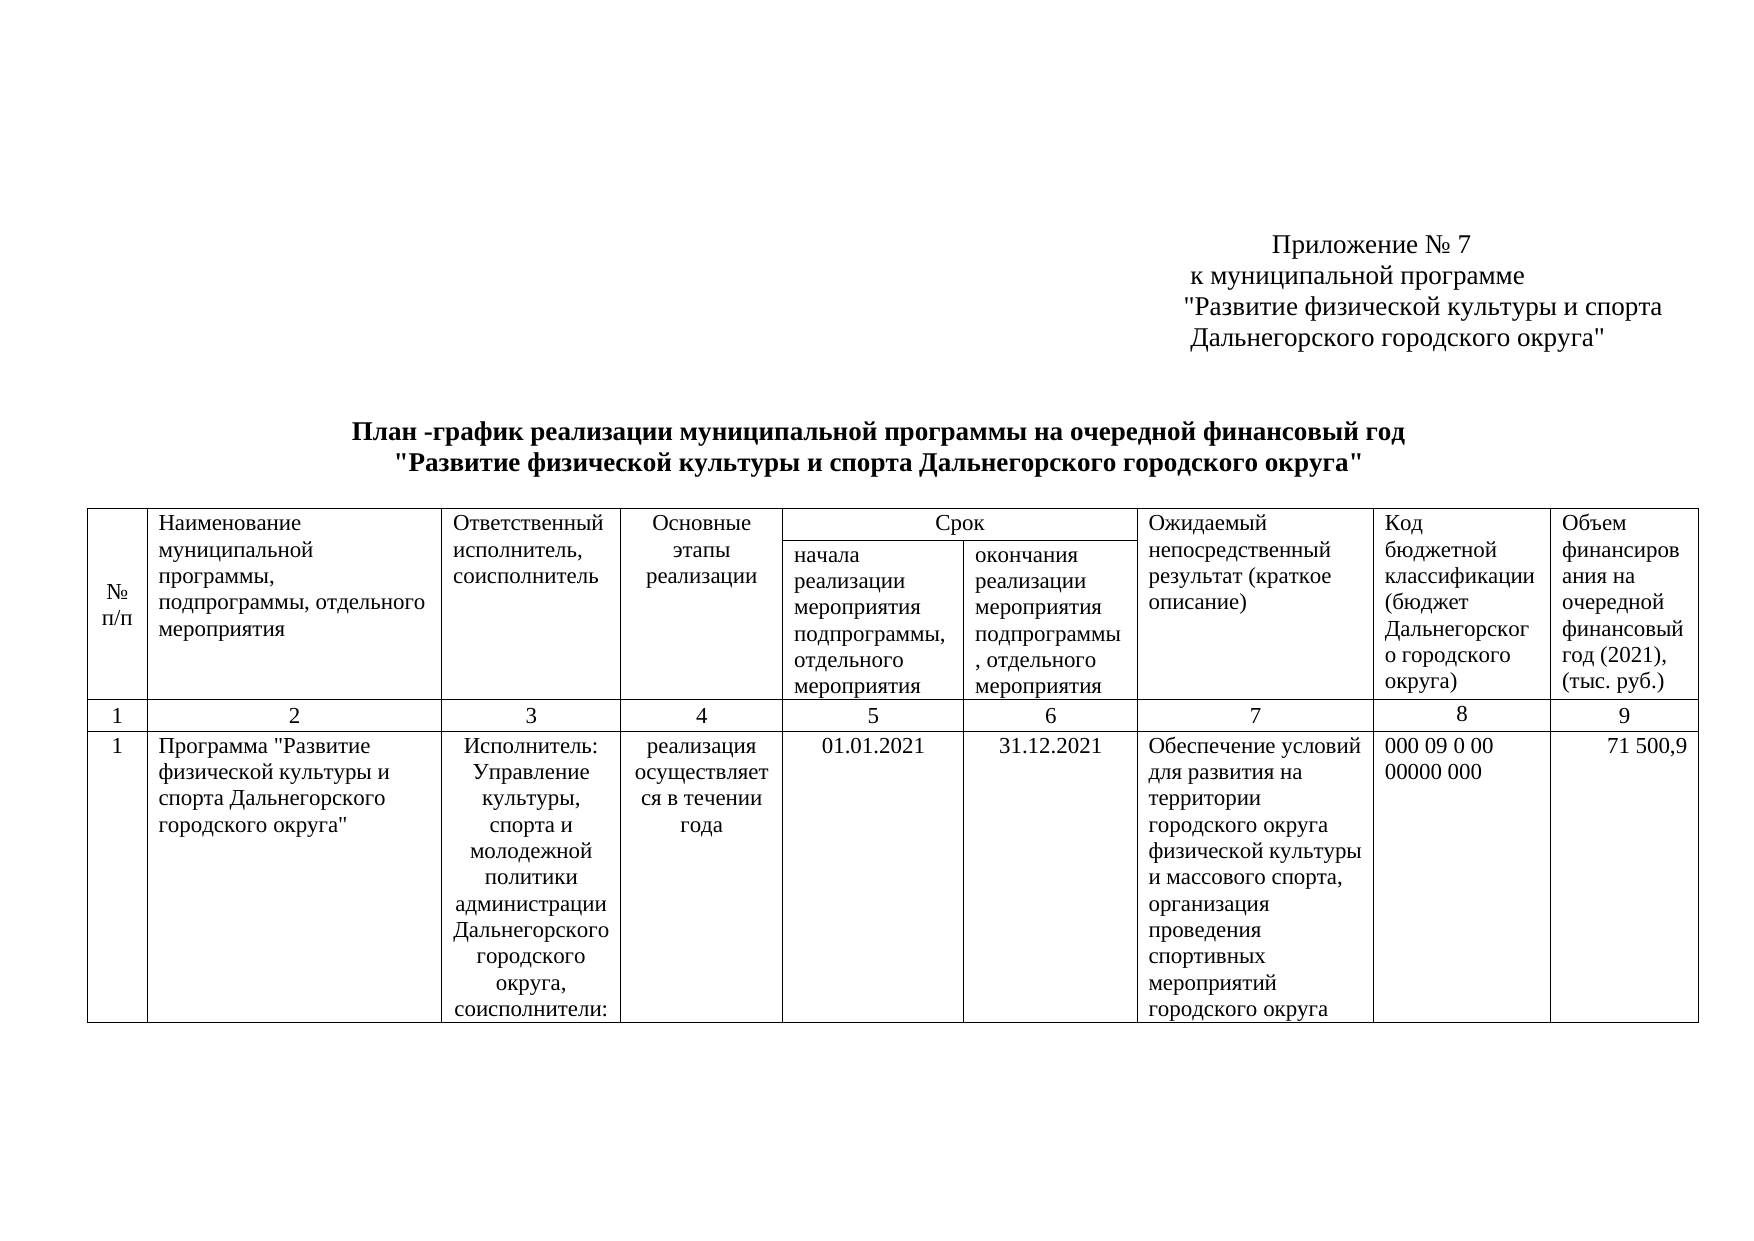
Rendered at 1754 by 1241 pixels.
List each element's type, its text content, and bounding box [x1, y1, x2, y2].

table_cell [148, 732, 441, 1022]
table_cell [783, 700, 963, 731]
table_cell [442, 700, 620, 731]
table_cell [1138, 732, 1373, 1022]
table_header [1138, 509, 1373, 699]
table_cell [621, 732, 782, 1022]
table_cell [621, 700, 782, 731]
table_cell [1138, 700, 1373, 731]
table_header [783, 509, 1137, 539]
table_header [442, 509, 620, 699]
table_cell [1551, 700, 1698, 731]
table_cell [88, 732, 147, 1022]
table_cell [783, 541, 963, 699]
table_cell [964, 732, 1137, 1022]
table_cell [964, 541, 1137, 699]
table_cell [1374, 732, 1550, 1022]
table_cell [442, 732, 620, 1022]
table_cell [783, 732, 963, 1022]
text "Развитие физической культуры и спорта Дальнегорского городского округа" [89, 446, 1668, 477]
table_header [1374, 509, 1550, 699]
text Дальнегорского городского округа" [89, 321, 1668, 353]
text Приложение № 7 [1211, 228, 1668, 259]
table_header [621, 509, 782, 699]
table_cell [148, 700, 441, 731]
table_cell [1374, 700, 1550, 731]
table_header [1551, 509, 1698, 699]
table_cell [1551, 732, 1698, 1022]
text План -график реализации муниципальной программы на очередной финансовый год [89, 415, 1668, 446]
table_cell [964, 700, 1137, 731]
text к муниципальной программе [89, 259, 1668, 290]
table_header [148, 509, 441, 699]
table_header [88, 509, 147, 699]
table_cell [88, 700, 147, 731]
text "Развитие физической культуры и спорта [89, 290, 1668, 321]
